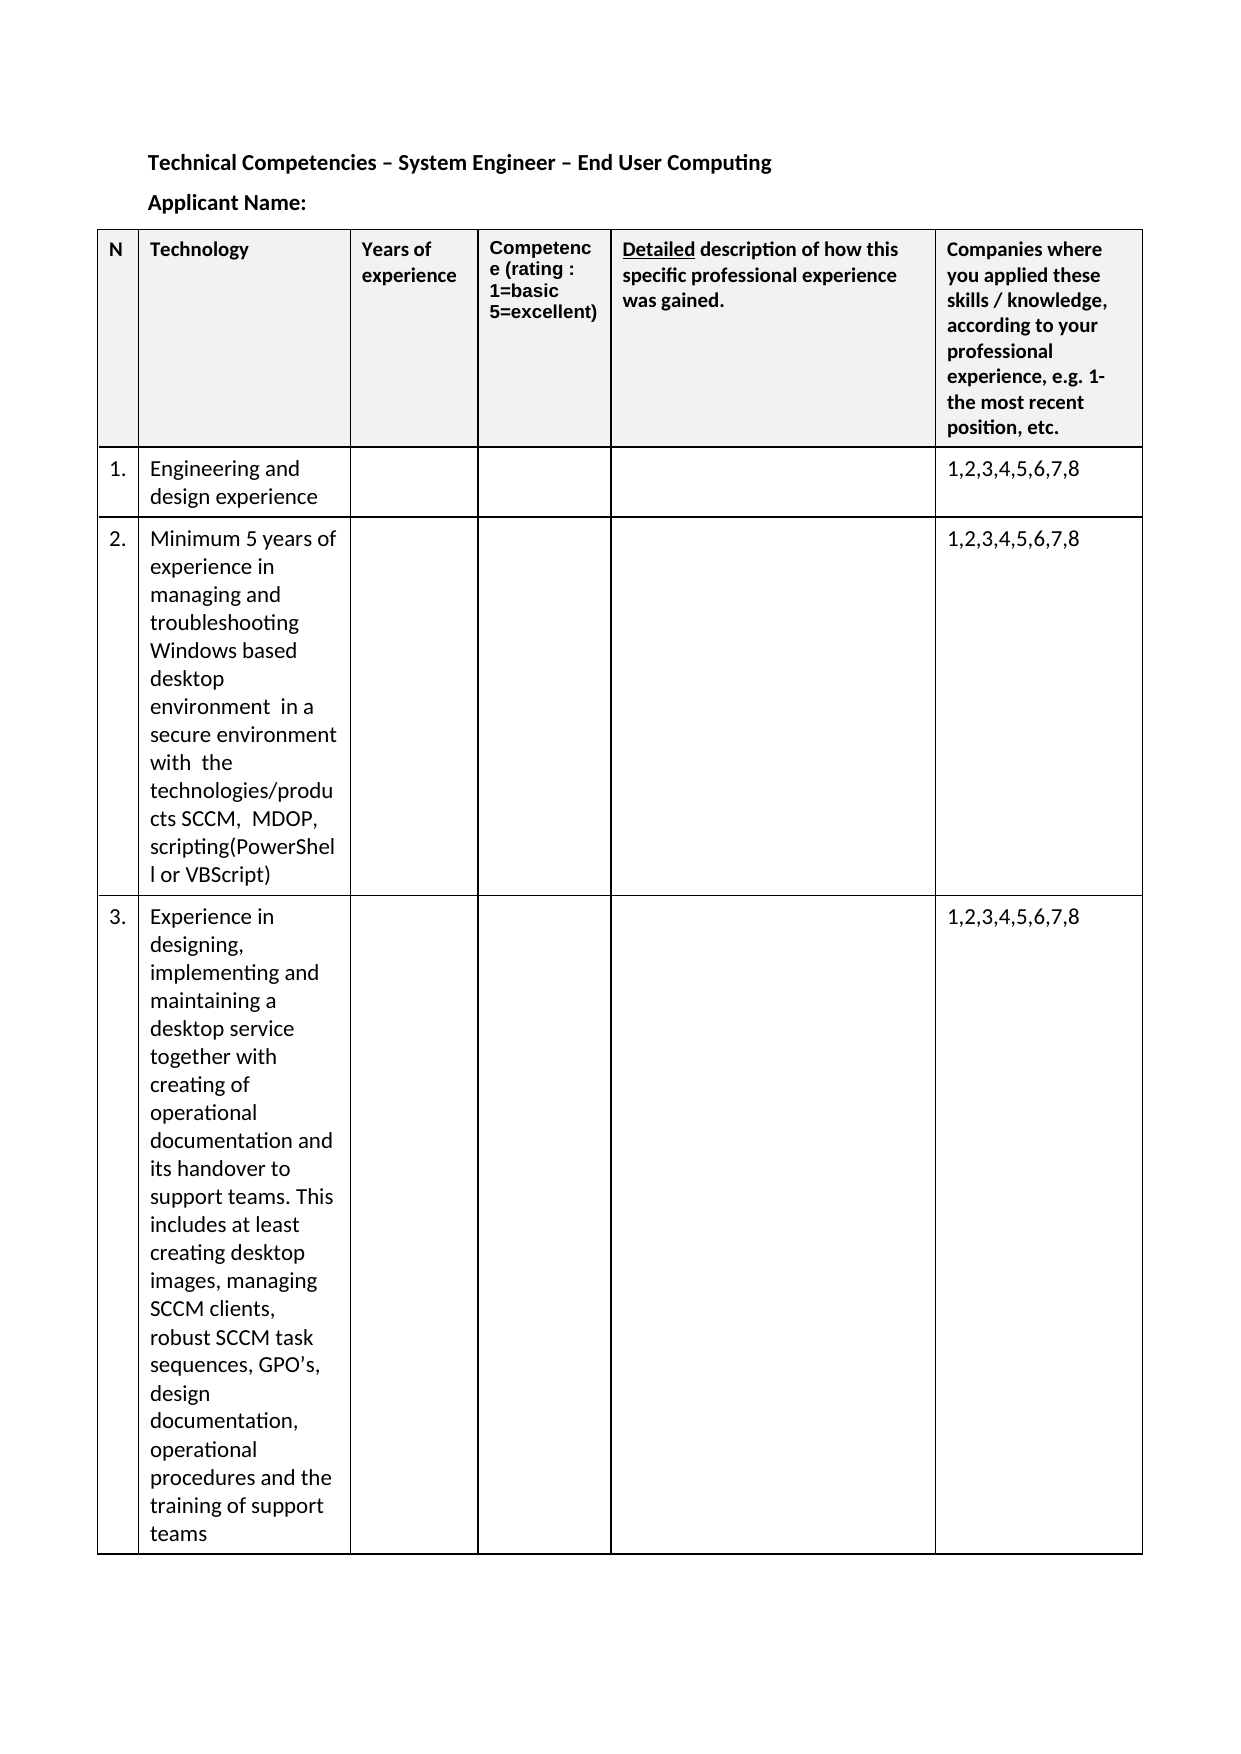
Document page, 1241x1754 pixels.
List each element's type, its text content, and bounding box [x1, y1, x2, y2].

table_cell [479, 896, 610, 1553]
table_cell Experience in designing, implementing and maintaining a desktop service together with creating of operational documentation and its handover to support teams. This includes at least creating desktop images, managing SCCM clients, robust SCCM task sequences, GPO’s, design documentation, operational procedures and the training of support teams [139, 896, 350, 1553]
table_cell [612, 448, 935, 516]
table_header Companies where you applied these skills / knowledge, according to your professional experience, e.g. 1-the most recent position, etc. [936, 230, 1142, 446]
table_cell [612, 896, 935, 1553]
table_cell [351, 896, 477, 1553]
table_cell [479, 448, 610, 516]
table_cell 1,2,3,4,5,6,7,8 [936, 448, 1142, 516]
table_cell [98, 517, 138, 894]
table_cell Minimum 5 years of experience in managing and troubleshooting Windows based desktop environment in a secure environment with the technologies/products SCCM, MDOP, scripting(PowerShell or VBScript) [139, 518, 350, 894]
table_cell 1,2,3,4,5,6,7,8 [936, 896, 1142, 1553]
table_cell [98, 896, 138, 1553]
text Applicant Name: [148, 188, 1093, 216]
table_header N [98, 230, 138, 446]
table_cell Engineering and design experience [139, 448, 350, 516]
table_header Detailed description of how this specific professional experience was gained. [612, 230, 935, 446]
text Technical Competencies – System Engineer – End User Computing [148, 148, 1093, 176]
table_cell [612, 518, 935, 894]
table_cell [351, 448, 477, 516]
table_header Years of experience [351, 230, 477, 446]
table_header Competence (rating : 1=basic 5=excellent) [479, 230, 610, 446]
table_cell 1,2,3,4,5,6,7,8 [936, 518, 1142, 894]
table_cell [351, 518, 477, 894]
table_cell [98, 447, 138, 516]
table_header Technology [139, 230, 350, 446]
table_cell [479, 518, 610, 894]
